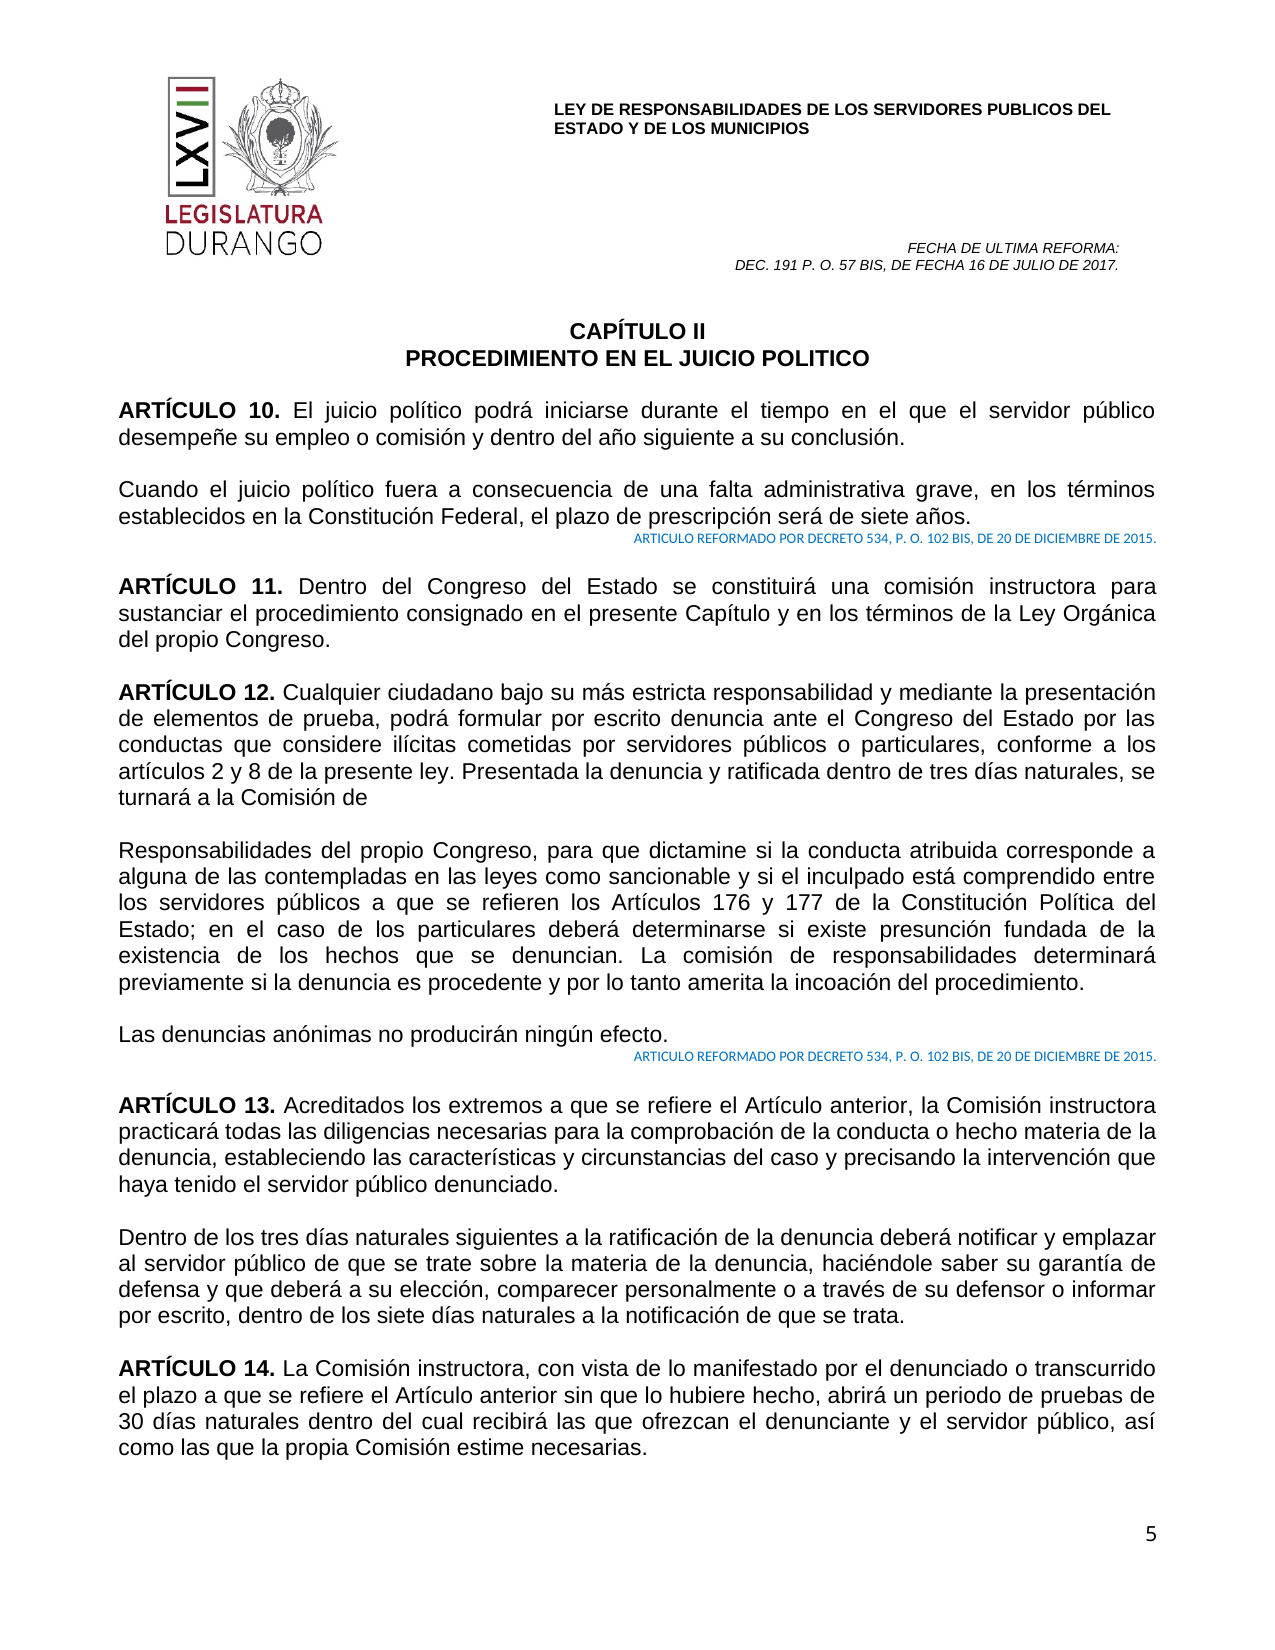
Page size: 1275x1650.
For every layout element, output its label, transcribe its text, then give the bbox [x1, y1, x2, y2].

text ARTICULO REFORMADO POR DECRETO 534, P. O. 102 BIS, DE 20 DE DICIEMBRE DE 2015. [118, 529, 1157, 547]
text Responsabilidades del propio Congreso, para que dictamine si la conducta atribuida corresponde a alguna de las contempladas en las leyes como sancionable y si el inculpado está comprendido entre los servidores públicos a que se refieren los Artículos 176 y 177 de la Constitución Política del Estado; en el caso de los particulares deberá determinarse si existe presunción fundada de la existencia de los hechos que se denuncian. La comisión de responsabilidades determinará previamente si la denuncia es procedente y por lo tanto amerita la incoación del procedimiento. [118, 837, 1157, 995]
text ARTICULO REFORMADO POR DECRETO 534, P. O. 102 BIS, DE 20 DE DICIEMBRE DE 2015. [118, 1047, 1157, 1065]
text ARTÍCULO 13. Acreditados los extremos a que se refiere el Artículo anterior, la Comisión instructora practicará todas las diligencias necesarias para la comprobación de la conducta o hecho materia de la denuncia, estableciendo las características y circunstancias del caso y precisando la intervención que haya tenido el servidor público denunciado. [118, 1092, 1157, 1197]
text ARTÍCULO 12. Cualquier ciudadano bajo su más estricta responsabilidad y mediante la presentación de elementos de prueba, podrá formular por escrito denuncia ante el Congreso del Estado por las conductas que considere ilícitas cometidas por servidores públicos o particulares, conforme a los artículos 2 y 8 de la presente ley. Presentada la denuncia y ratificada dentro de tres días naturales, se turnará a la Comisión de [118, 678, 1157, 810]
text Dentro de los tres días naturales siguientes a la ratificación de la denuncia deberá notificar y emplazar al servidor público de que se trate sobre la materia de la denuncia, haciéndole saber su garantía de defensa y que deberá a su elección, comparecer personalmente o a través de su defensor o informar por escrito, dentro de los siete días naturales a la notificación de que se trata. [118, 1223, 1157, 1329]
text ARTÍCULO 10. El juicio político podrá iniciarse durante el tiempo en el que el servidor público desempeñe su empleo o comisión y dentro del año siguiente a su conclusión. [118, 397, 1157, 450]
text PROCEDIMIENTO EN EL JUICIO POLITICO [118, 344, 1157, 371]
picture [163, 73, 341, 258]
text Las denuncias anónimas no producirán ningún efecto. [118, 1021, 1157, 1047]
text Cuando el juicio político fuera a consecuencia de una falta administrativa grave, en los términos establecidos en la Constitución Federal, el plazo de prescripción será de siete años. [118, 476, 1157, 529]
text ARTÍCULO 11. Dentro del Congreso del Estado se constituirá una comisión instructora para sustanciar el procedimiento consignado en el presente Capítulo y en los términos de la Ley Orgánica del propio Congreso. [118, 573, 1157, 652]
text CAPÍTULO II [118, 318, 1157, 344]
text ARTÍCULO 14. La Comisión instructora, con vista de lo manifestado por el denunciado o transcurrido el plazo a que se refiere el Artículo anterior sin que lo hubiere hecho, abrirá un periodo de pruebas de 30 días naturales dentro del cual recibirá las que ofrezcan el denunciante y el servidor público, así como las que la propia Comisión estime necesarias. [118, 1355, 1157, 1461]
